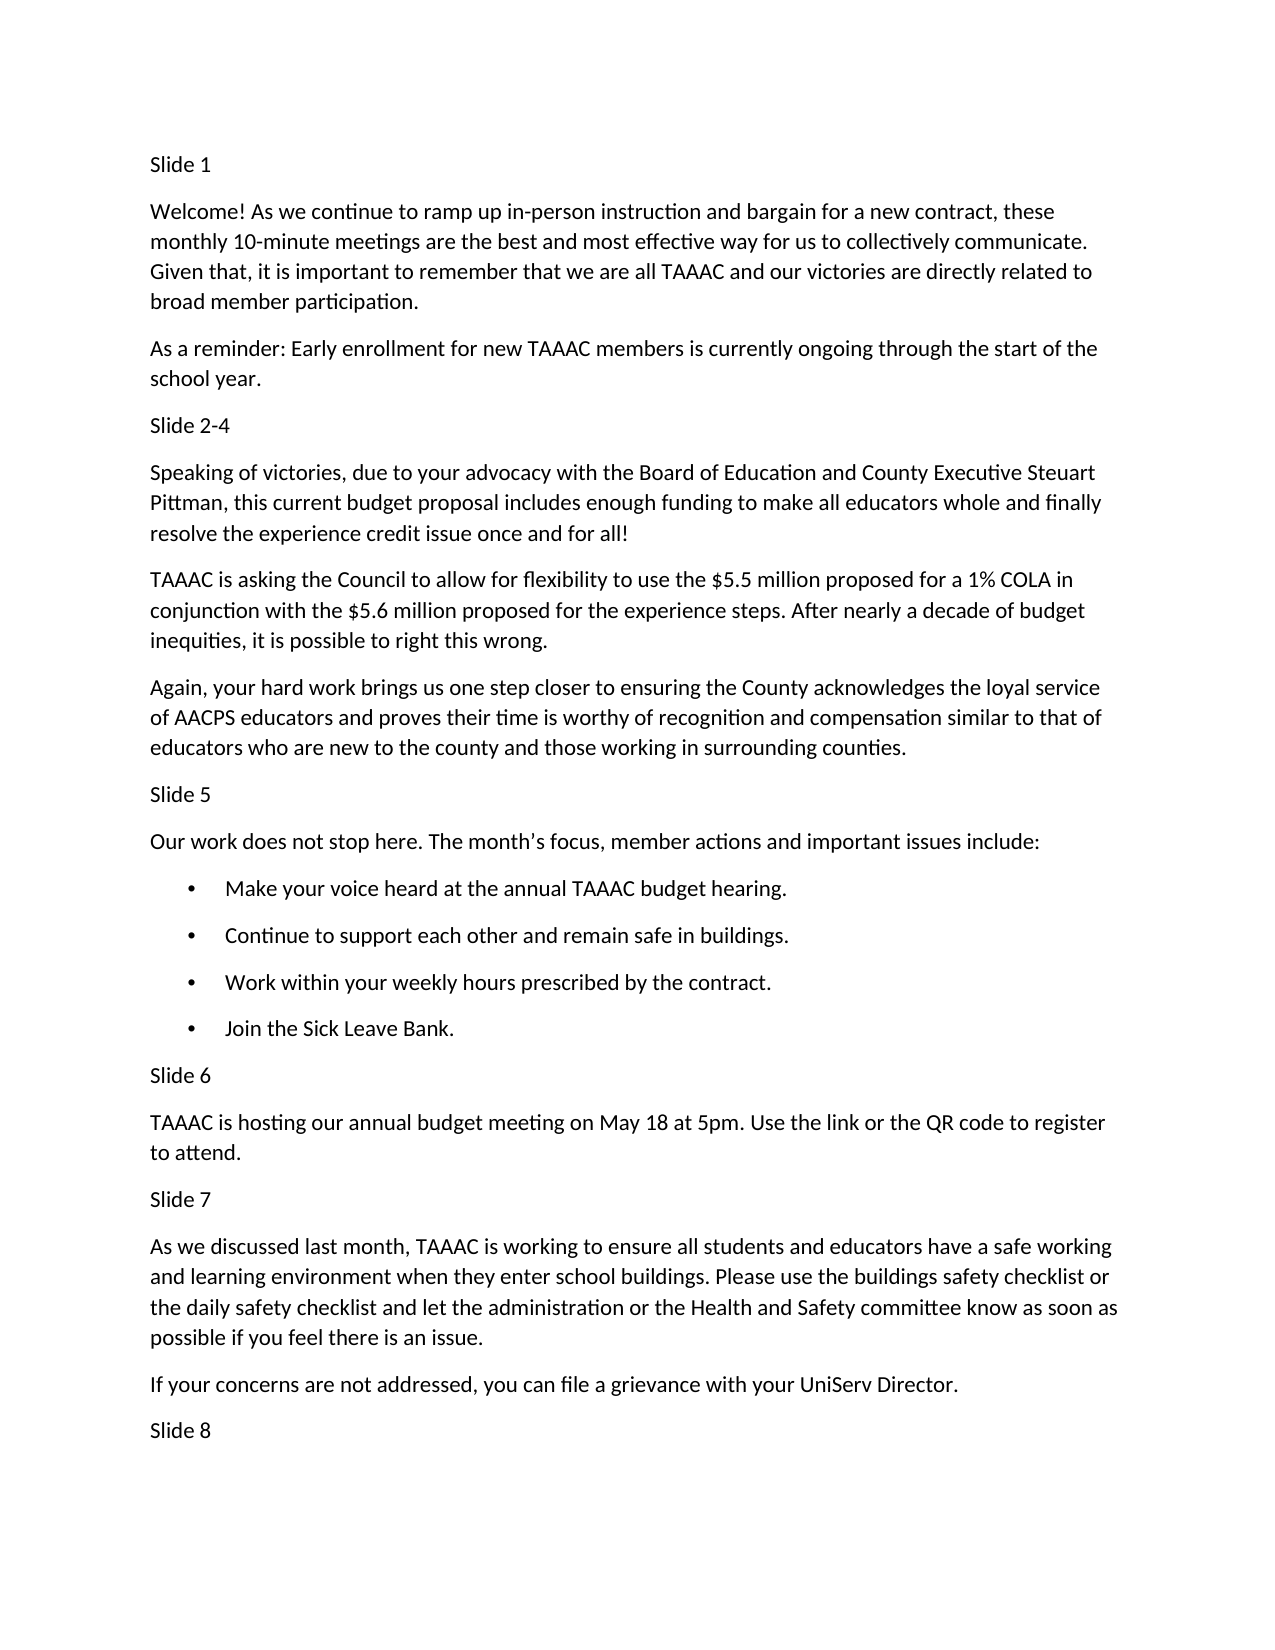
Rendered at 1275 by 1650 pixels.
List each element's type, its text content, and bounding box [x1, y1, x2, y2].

text Slide 5 [150, 780, 1125, 808]
text Slide 8 [150, 1417, 1125, 1445]
list Continue to support each other and remain safe in buildings. [187, 921, 1125, 949]
text If your concerns are not addressed, you can file a grievance with your UniServ Director. [150, 1370, 1125, 1398]
list Work within your weekly hours prescribed by the contract. [187, 968, 1125, 996]
text As a reminder: Early enrollment for new TAAAC members is currently ongoing through the start of the school year. [150, 334, 1125, 393]
text TAAAC is hosting our annual budget meeting on May 18 at 5pm. Use the link or the QR code to register to attend. [150, 1108, 1125, 1167]
text Welcome! As we continue to ramp up in-person instruction and bargain for a new contract, these monthly 10-minute meetings are the best and most effective way for us to collectively communicate. Given that, it is important to remember that we are all TAAAC and our victories are directly related to broad member participation. [150, 197, 1125, 316]
text Slide 7 [150, 1185, 1125, 1213]
text Speaking of victories, due to your advocacy with the Board of Education and County Executive Steuart Pittman, this current budget proposal includes enough funding to make all educators whole and finally resolve the experience credit issue once and for all! [150, 458, 1125, 547]
text TAAAC is asking the Council to allow for flexibility to use the $5.5 million proposed for a 1% COLA in conjunction with the $5.6 million proposed for the experience steps. After nearly a decade of budget inequities, it is possible to right this wrong. [150, 566, 1125, 654]
text Slide 1 [150, 150, 1125, 178]
list Make your voice heard at the annual TAAAC budget hearing. [187, 874, 1125, 902]
text Our work does not stop here. The month’s focus, member actions and important issues include: [150, 827, 1125, 855]
text Slide 6 [150, 1061, 1125, 1089]
text Slide 2-4 [150, 411, 1125, 439]
list Join the Sick Leave Bank. [187, 1014, 1125, 1043]
text Again, your hard work brings us one step closer to ensuring the County acknowledges the loyal service of AACPS educators and proves their time is worthy of recognition and compensation similar to that of educators who are new to the county and those working in surrounding counties. [150, 673, 1125, 761]
text As we discussed last month, TAAAC is working to ensure all students and educators have a safe working and learning environment when they enter school buildings. Please use the buildings safety checklist or the daily safety checklist and let the administration or the Health and Safety committee know as soon as possible if you feel there is an issue. [150, 1232, 1125, 1351]
